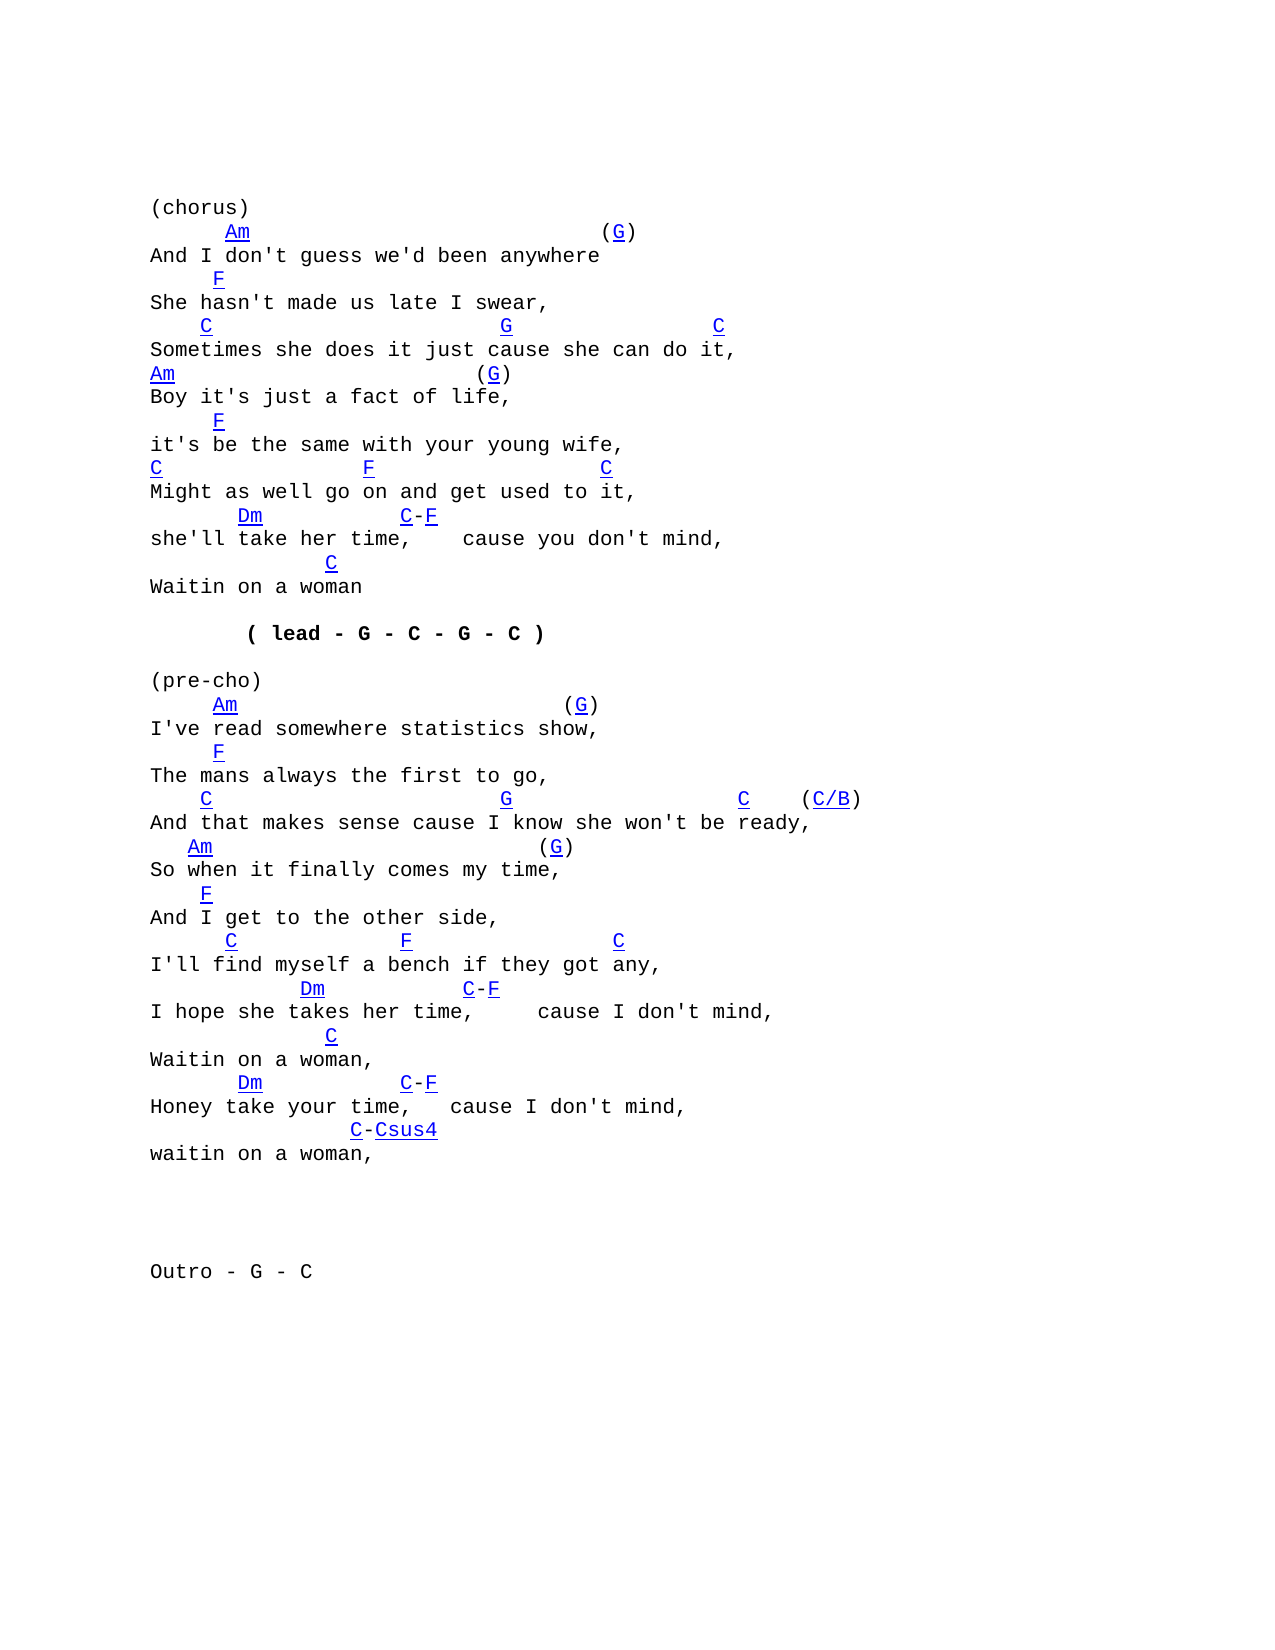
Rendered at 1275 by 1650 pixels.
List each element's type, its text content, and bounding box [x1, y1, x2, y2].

text C [150, 1025, 1125, 1048]
text I'll find myself a bench if they got any, [150, 954, 1125, 978]
text C G C (C/B) [150, 788, 1125, 812]
text Honey take your time, cause I don't mind, [150, 1096, 1125, 1119]
text Outro - G - C [150, 1261, 1125, 1285]
text Dm C-F [150, 505, 1125, 528]
text So when it finally comes my time, [150, 859, 1125, 883]
text F [150, 741, 1125, 765]
text Am (G) [150, 221, 1125, 244]
text And that makes sense cause I know she won't be ready, [150, 812, 1125, 836]
text Dm C-F [150, 1072, 1125, 1096]
text ( lead - G - C - G - C ) [150, 623, 1125, 647]
text F [150, 410, 1125, 434]
text C F C [150, 930, 1125, 954]
text I hope she takes her time, cause I don't mind, [150, 1001, 1125, 1025]
text C G C [150, 316, 1125, 339]
text waitin on a woman, [150, 1143, 1125, 1167]
text it's be the same with your young wife, [150, 434, 1125, 457]
text C-Csus4 [150, 1119, 1125, 1143]
text C F C [150, 457, 1125, 481]
text And I get to the other side, [150, 907, 1125, 930]
text F [150, 883, 1125, 907]
text Waitin on a woman [150, 576, 1125, 599]
text Waitin on a woman, [150, 1048, 1125, 1072]
text C [150, 552, 1125, 576]
text Might as well go on and get used to it, [150, 481, 1125, 505]
text She hasn't made us late I swear, [150, 292, 1125, 316]
text Dm C-F [150, 978, 1125, 1001]
text she'll take her time, cause you don't mind, [150, 528, 1125, 552]
text I've read somewhere statistics show, [150, 717, 1125, 741]
text (pre-cho) [150, 670, 1125, 694]
text Am (G) [150, 694, 1125, 717]
text (chorus) [150, 197, 1125, 221]
text Sometimes she does it just cause she can do it, [150, 339, 1125, 363]
text The mans always the first to go, [150, 765, 1125, 788]
text Am (G) [150, 363, 1125, 386]
text And I don't guess we'd been anywhere [150, 244, 1125, 268]
text Am (G) [150, 836, 1125, 859]
text F [150, 268, 1125, 292]
text Boy it's just a fact of life, [150, 386, 1125, 410]
